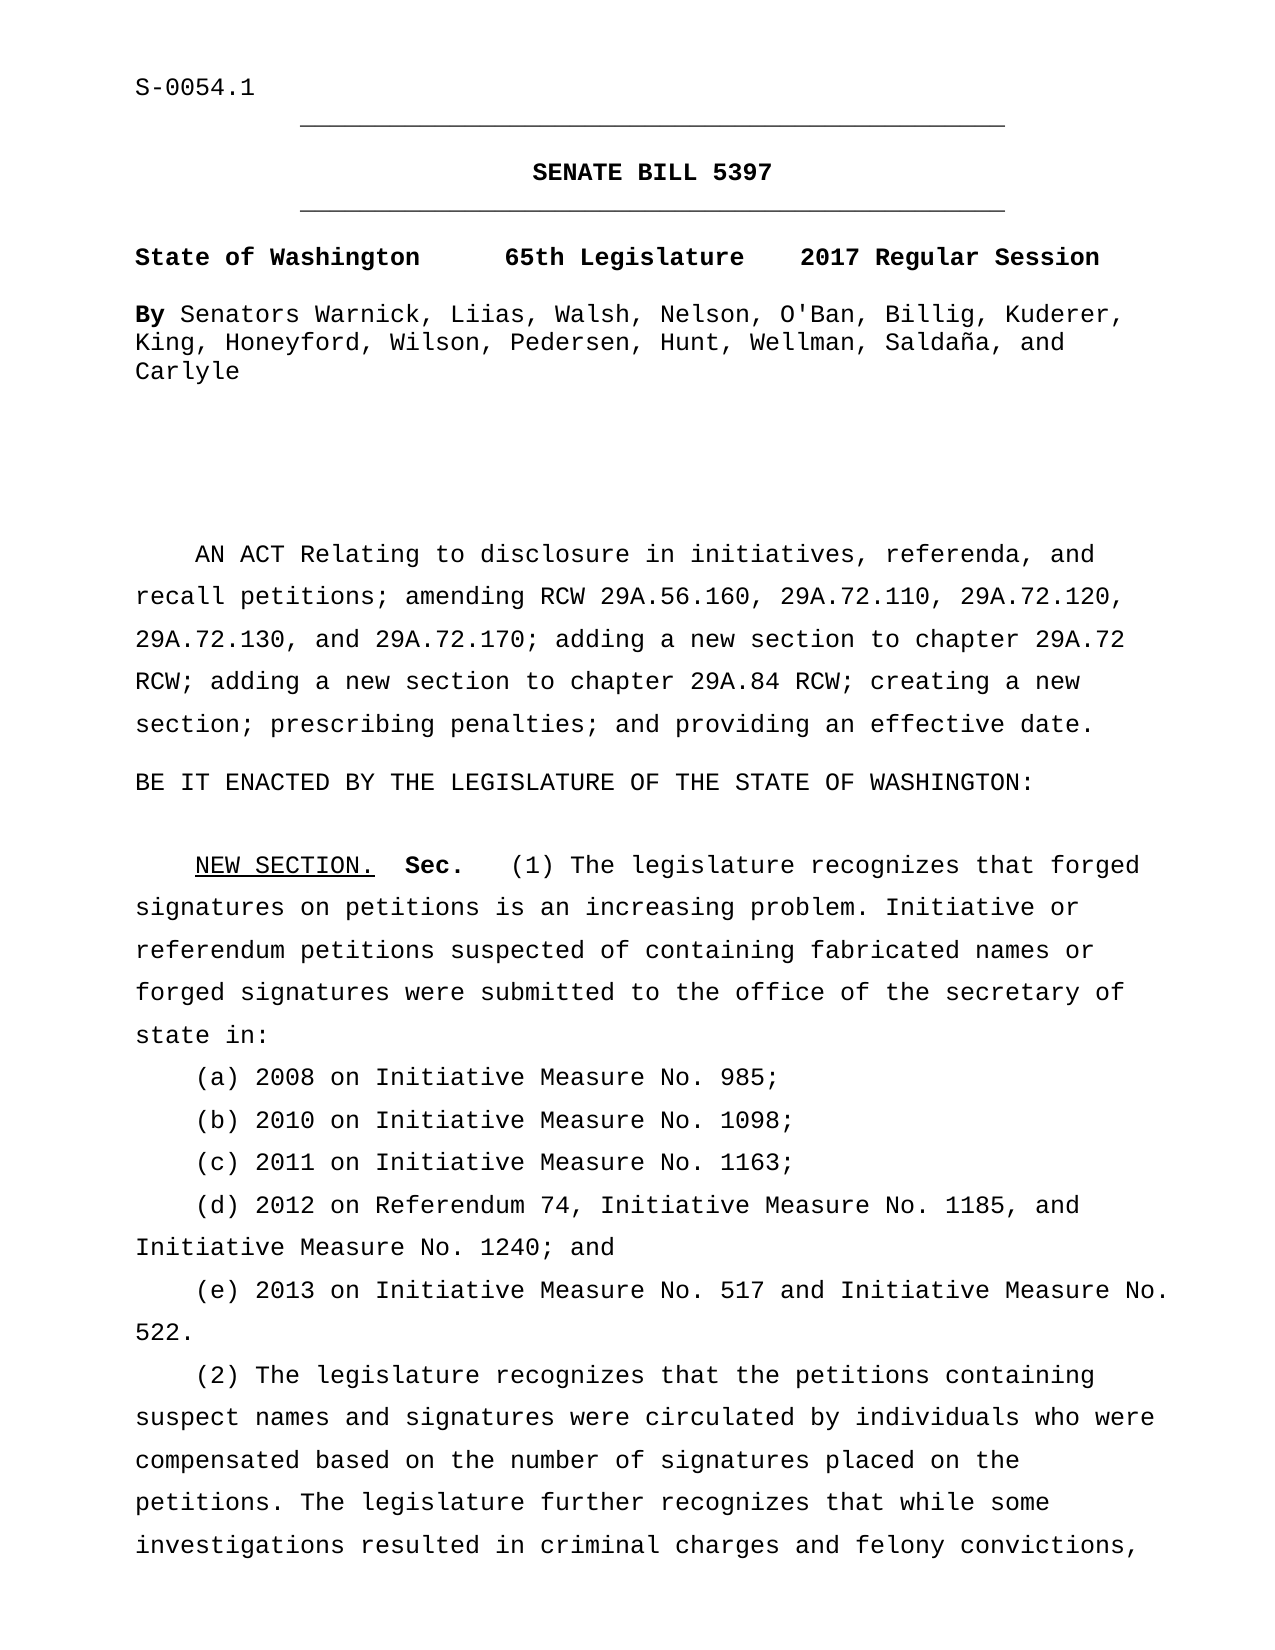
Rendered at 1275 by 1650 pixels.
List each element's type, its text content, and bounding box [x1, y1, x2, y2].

text (e) 2013 on Initiative Measure No. 517 and Initiative Measure No. 522. [135, 1264, 1170, 1349]
text _______________________________________________ [135, 103, 1170, 132]
text AN ACT Relating to disclosure in initiatives, referenda, and recall petitions; amending RCW 29A.56.160, 29A.72.110, 29A.72.120, 29A.72.130, and 29A.72.170; adding a new section to chapter 29A.72 RCW; adding a new section to chapter 29A.84 RCW; creating a new section; prescribing penalties; and providing an effective date. [135, 528, 1170, 741]
text S-0054.1 [135, 75, 1170, 103]
text _______________________________________________ [135, 188, 1170, 217]
text SENATE BILL 5397 [135, 160, 1170, 188]
text (b) 2010 on Initiative Measure No. 1098; [135, 1094, 1170, 1137]
text (a) 2008 on Initiative Measure No. 985; [135, 1052, 1170, 1094]
text By Senators Warnick, Liias, Walsh, Nelson, O'Ban, Billig, Kuderer, King, Honeyford, Wilson, Pedersen, Hunt, Wellman, Saldaña, and Carlyle [135, 302, 1170, 387]
text NEW SECTION. Sec. (1) The legislature recognizes that forged signatures on petitions is an increasing problem. Initiative or referendum petitions suspected of containing fabricated names or forged signatures were submitted to the office of the secretary of state in: [135, 839, 1170, 1052]
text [135, 1349, 1170, 1562]
text (d) 2012 on Referendum 74, Initiative Measure No. 1185, and Initiative Measure No. 1240; and [135, 1179, 1170, 1264]
text State of Washington 65th Legislature 2017 Regular Session [135, 245, 1170, 273]
text (c) 2011 on Initiative Measure No. 1163; [135, 1137, 1170, 1179]
text BE IT ENACTED BY THE LEGISLATURE OF THE STATE OF WASHINGTON: [135, 769, 1170, 797]
